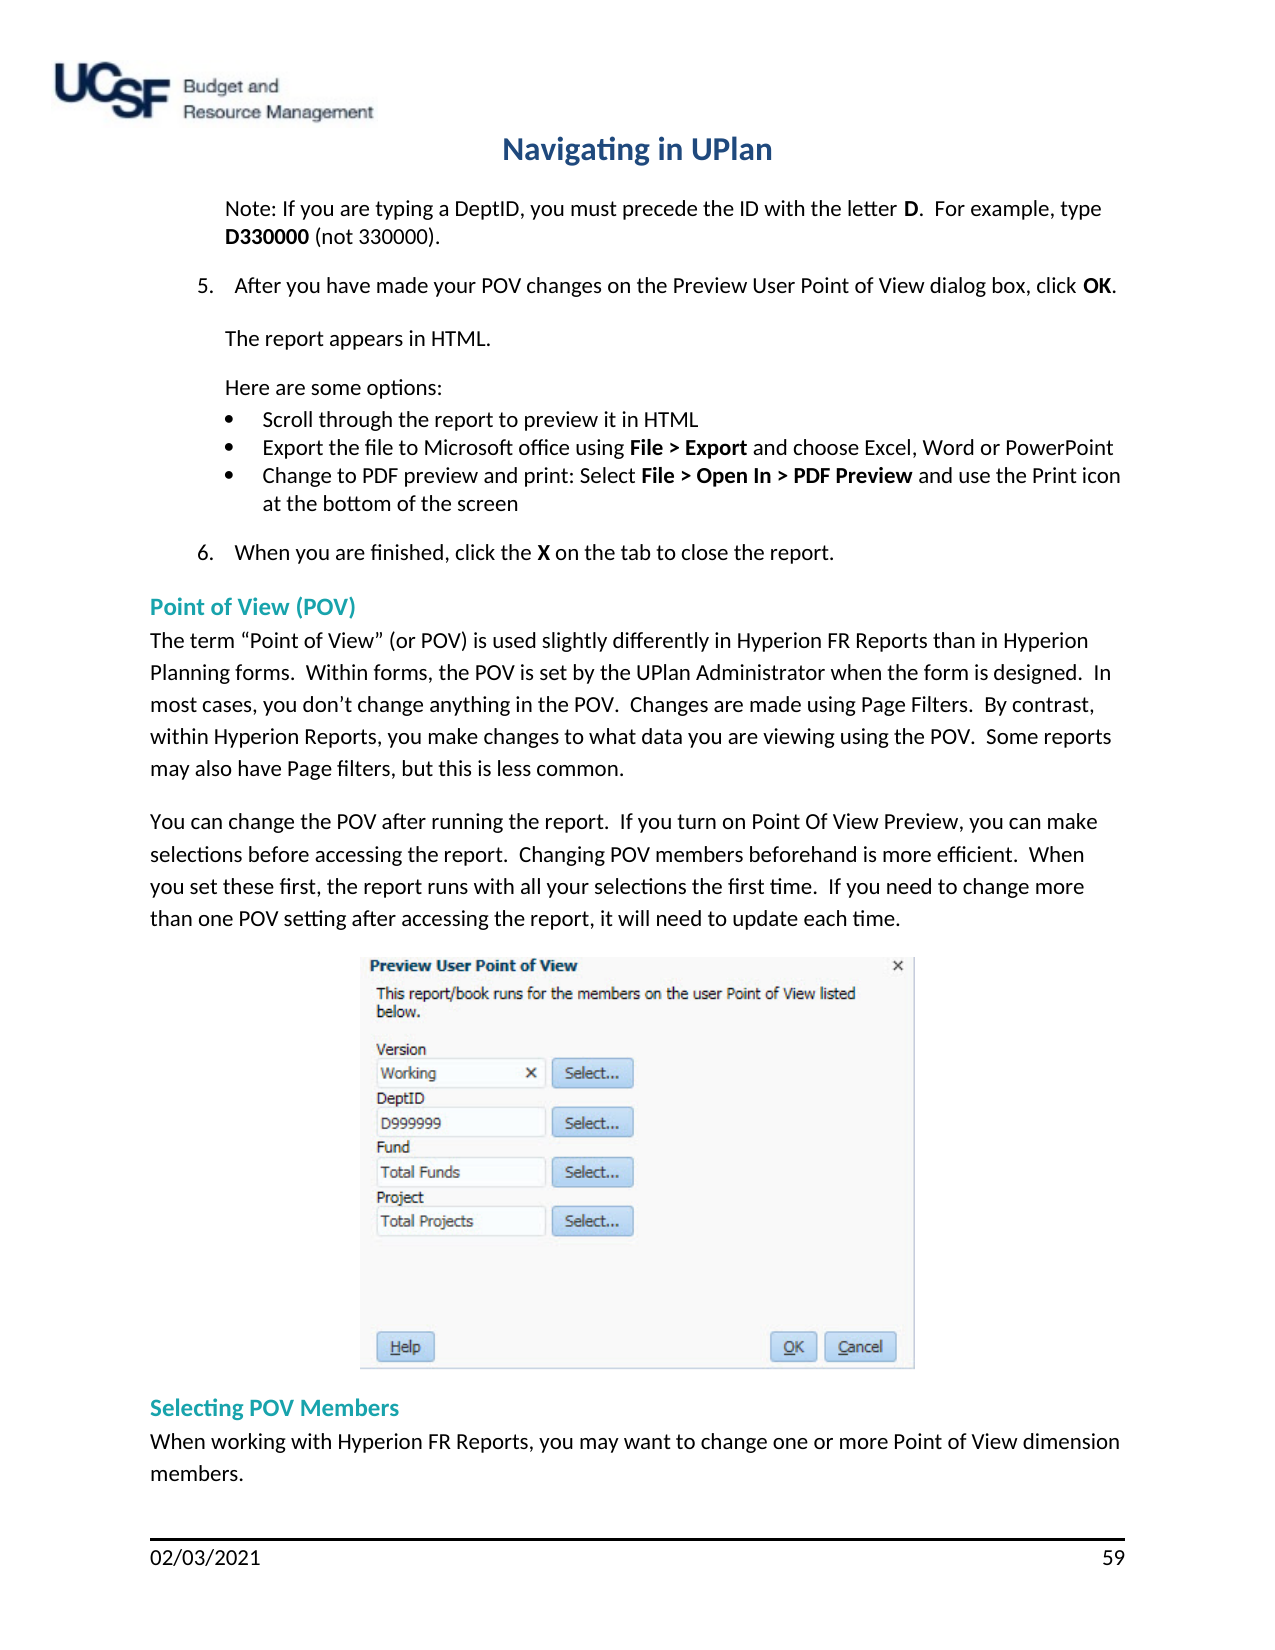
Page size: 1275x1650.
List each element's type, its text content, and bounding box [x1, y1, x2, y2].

subtitle Selecting POV Members [150, 1392, 1125, 1423]
text After you have made your POV changes on the Preview User Point of View dialog box, click OK. [197, 271, 1125, 299]
picture [360, 957, 915, 1372]
text The report appears in HTML. [225, 324, 1125, 352]
text You can change the POV after running the report. If you turn on Point Of View Preview, you can make selections before accessing the report. Changing POV members beforehand is more efficient. When you set these first, the report runs with all your selections the first time. If you need to change more than one POV setting after accessing the report, it will need to update each time. [150, 807, 1125, 932]
text When working with Hyperion FR Reports, you may want to change one or more Point of View dimension members. [150, 1427, 1125, 1487]
subtitle Point of View (POV) [150, 591, 1125, 621]
text Export the file to Microsoft office using File > Export and choose Excel, Word or PowerPoint [225, 433, 1125, 461]
text Note: If you are typing a DeptID, you must precede the ID with the letter D. For example, type D330000 (not 330000). [225, 194, 1125, 250]
text Here are some options: [225, 373, 1125, 401]
picture [51, 60, 378, 128]
text Change to PDF preview and print: Select File > Open In > PDF Preview and use the Print icon at the bottom of the screen [225, 461, 1125, 517]
text The term “Point of View” (or POV) is used slightly differently in Hyperion FR Reports than in Hyperion Planning forms. Within forms, the POV is set by the UPlan Administrator when the form is designed. In most cases, you don’t change anything in the POV. Changes are made using Page Filters. By contrast, within Hyperion Reports, you make changes to what data you are viewing using the POV. Some reports may also have Page filters, but this is less common. [150, 626, 1125, 782]
text When you are finished, click the X on the tab to close the report. [197, 538, 1125, 566]
text Scroll through the report to preview it in HTML [225, 405, 1125, 433]
